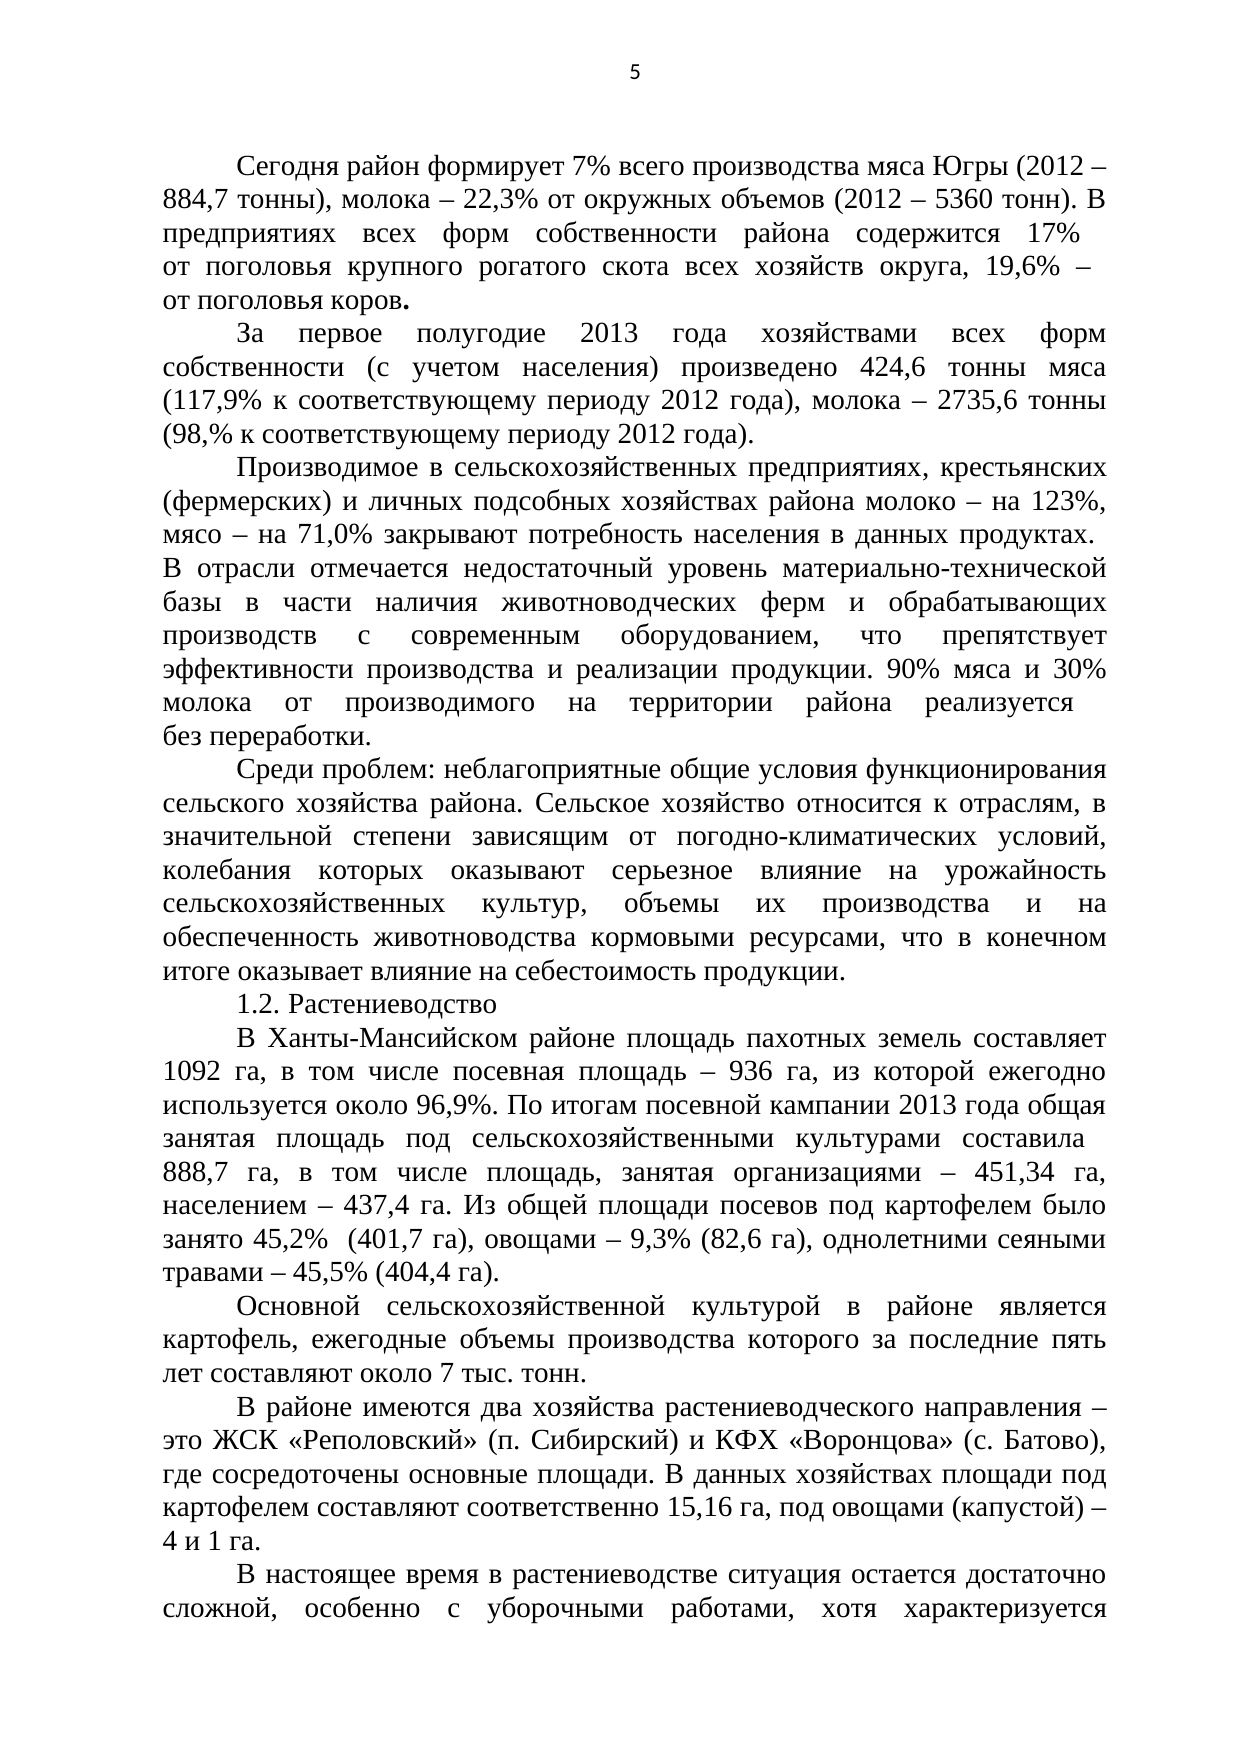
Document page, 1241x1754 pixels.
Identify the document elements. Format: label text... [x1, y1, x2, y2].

text Основной сельскохозяйственной культурой в районе является картофель, ежегодные объемы производства которого за последние пять лет составляют около 7 тыс. тонн. [162, 1288, 1107, 1389]
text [162, 1556, 1107, 1623]
text В Ханты-Мансийском районе площадь пахотных земель составляет 1092 га, в том числе посевная площадь – 936 га, из которой ежегодно используется около 96,9%. По итогам посевной кампании 2013 года общая занятая площадь под сельскохозяйственными культурами составила 888,7 га, в том числе площадь, занятая организациями – 451,34 га, населением – 437,4 га. Из общей площади посевов под картофелем было занято 45,2% (401,7 га), овощами – 9,3% (82,6 га), однолетними сеяными травами – 45,5% (404,4 га). [162, 1020, 1107, 1288]
text Среди проблем: неблагоприятные общие условия функционирования сельского хозяйства района. Сельское хозяйство относится к отраслям, в значительной степени зависящим от погодно-климатических условий, колебания которых оказывают серьезное влияние на урожайность сельскохозяйственных культур, объемы их производства и на обеспеченность животноводства кормовыми ресурсами, что в конечном итоге оказывает влияние на себестоимость продукции. [162, 751, 1107, 986]
text В районе имеются два хозяйства растениеводческого направления – это ЖСК «Реполовский» (п. Сибирский) и КФХ «Воронцова» (с. Батово), где сосредоточены основные площади. В данных хозяйствах площади под картофелем составляют соответственно 15,16 га, под овощами (капустой) – 4 и 1 га. [162, 1389, 1107, 1556]
text За первое полугодие 2013 года хозяйствами всех форм собственности (с учетом населения) произведено 424,6 тонны мяса (117,9% к соответствующему периоду 2012 года), молока – 2735,6 тонны (98,% к соответствующему периоду 2012 года). [162, 315, 1107, 449]
list Растениеводство [162, 986, 1107, 1020]
text Производимое в сельскохозяйственных предприятиях, крестьянских (фермерских) и личных подсобных хозяйствах района молоко – на 123%, мясо – на 71,0% закрывают потребность населения в данных продуктах. В отрасли отмечается недостаточный уровень материально-технической базы в части наличия животноводческих ферм и обрабатывающих производств с современным оборудованием, что препятствует эффективности производства и реализации продукции. 90% мяса и 30% молока от производимого на территории района реализуется без переработки. [162, 449, 1107, 751]
text Сегодня район формирует 7% всего производства мяса Югры (2012 – 884,7 тонны), молока – 22,3% от окружных объемов (2012 – 5360 тонн). В предприятиях всех форм собственности района содержится 17% от поголовья крупного рогатого скота всех хозяйств округа, 19,6% – от поголовья коров. [162, 148, 1107, 315]
